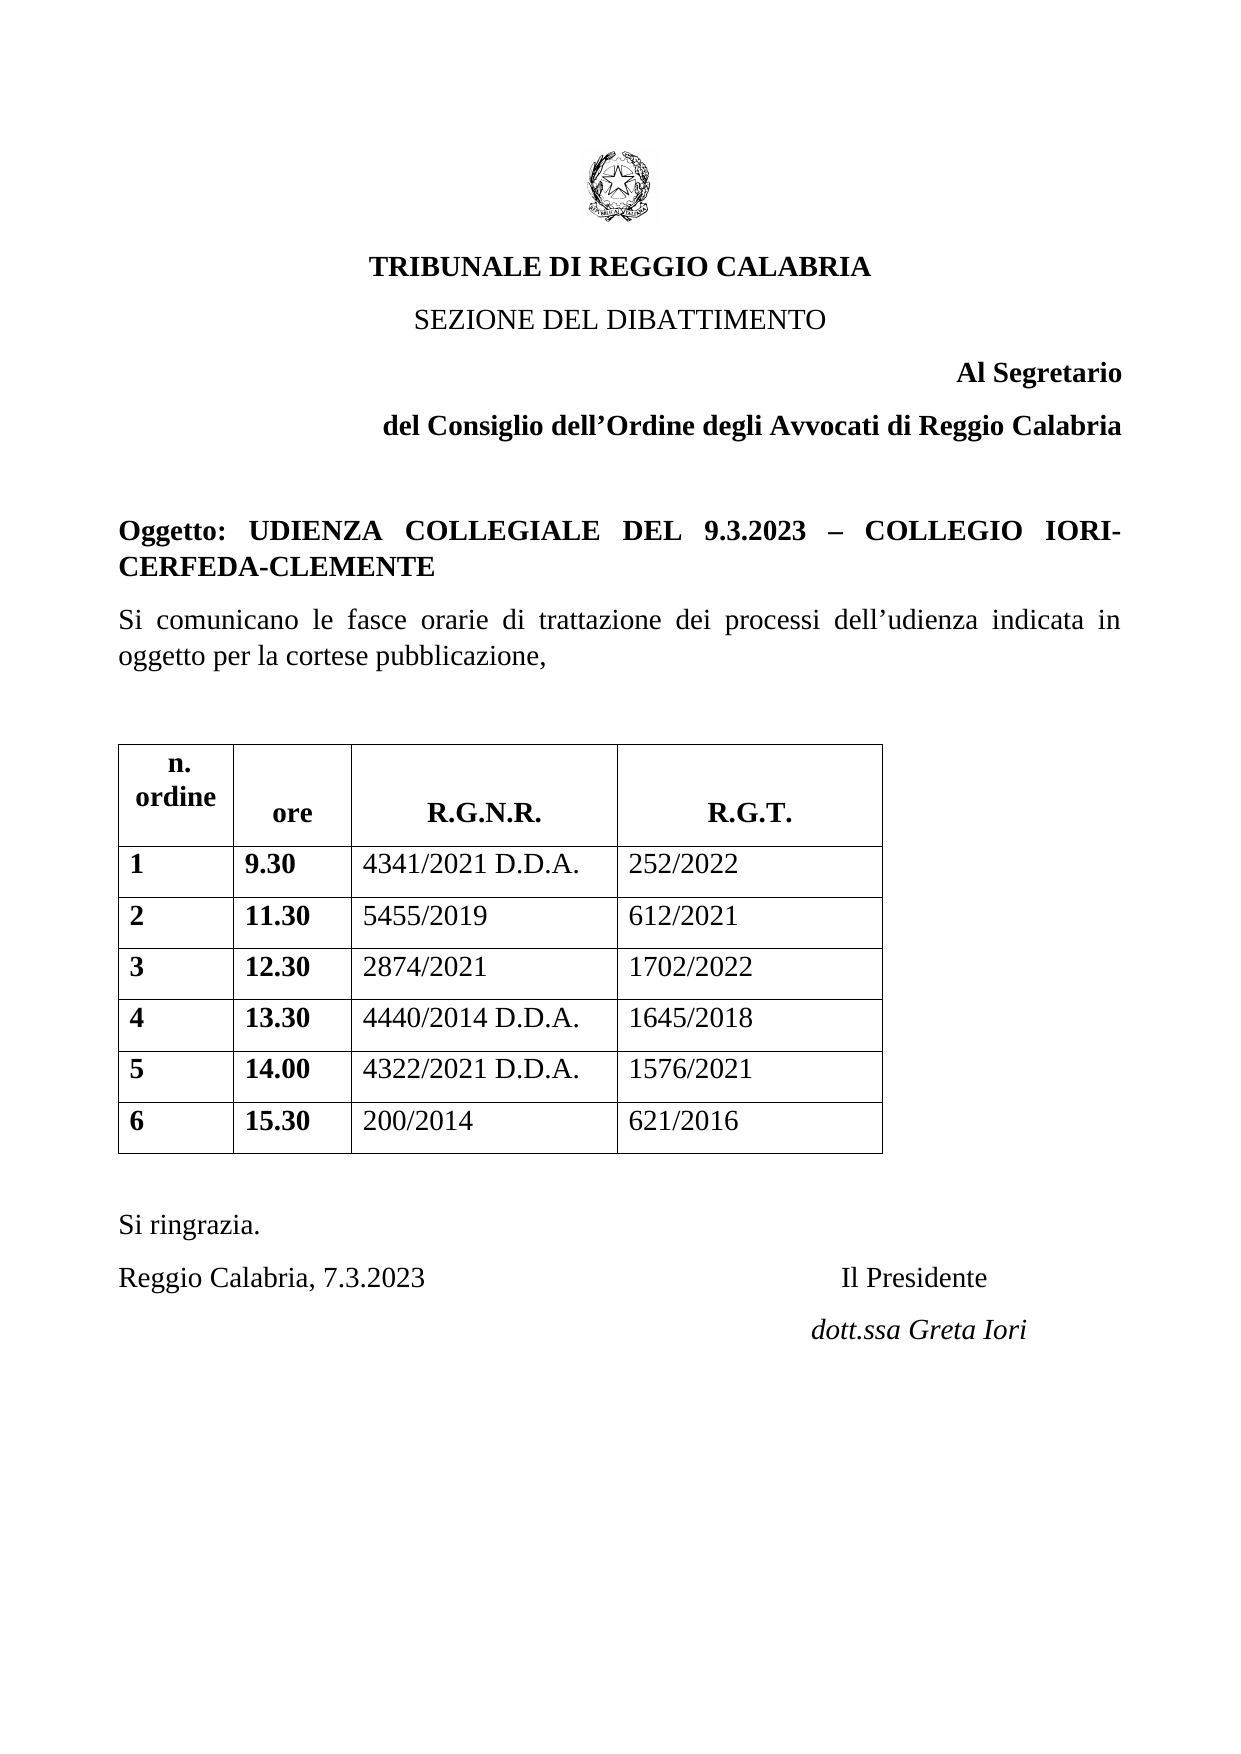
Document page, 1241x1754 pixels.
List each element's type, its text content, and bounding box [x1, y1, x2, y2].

table_cell 9.30 [234, 847, 351, 897]
picture [578, 147, 662, 231]
table_cell 1645/2018 [618, 1000, 882, 1051]
table_cell 621/2016 [618, 1103, 882, 1153]
table_cell 612/2021 [618, 898, 882, 948]
text del Consiglio dell’Ordine degli Avvocati di Reggio Calabria [118, 408, 1122, 441]
table_cell 11.30 [234, 898, 351, 948]
table_cell 4341/2021 D.D.A. [352, 847, 617, 897]
table_cell 1576/2021 [618, 1052, 882, 1102]
table_cell 200/2014 [352, 1103, 617, 1153]
table_cell 4 [119, 1000, 233, 1051]
text Si ringrazia. [118, 1207, 1122, 1240]
table_header R.G.N.R. [352, 745, 617, 846]
table_cell 4440/2014 D.D.A. [352, 1000, 617, 1051]
table_cell 12.30 [234, 949, 351, 999]
table_cell 1 [119, 847, 233, 897]
table_cell 4322/2021 D.D.A. [352, 1052, 617, 1102]
table_cell 6 [119, 1103, 233, 1153]
table_cell 1702/2022 [618, 949, 882, 999]
text Oggetto: UDIENZA COLLEGIALE DEL 9.3.2023 – COLLEGIO IORI-CERFEDA-CLEMENTE [118, 513, 1122, 583]
table_cell 13.30 [234, 1000, 351, 1051]
table_header n. ordine [119, 745, 233, 846]
table_cell 5 [119, 1052, 233, 1102]
text TRIBUNALE DI REGGIO CALABRIA [118, 249, 1122, 283]
text Si comunicano le fasce orarie di trattazione dei processi dell’udienza indicata in oggetto per la cortese pubblicazione, [118, 602, 1122, 672]
table_cell 5455/2019 [352, 898, 617, 948]
text SEZIONE DEL DIBATTIMENTO [118, 302, 1122, 336]
table_header R.G.T. [618, 745, 882, 846]
text dott.ssa Greta Iori [118, 1312, 1122, 1346]
table_cell 3 [119, 949, 233, 999]
table_cell 2 [119, 898, 233, 948]
text Reggio Calabria, 7.3.2023 Il Presidente [118, 1260, 1122, 1293]
table_header ore [234, 745, 351, 846]
table_cell 15.30 [234, 1103, 351, 1153]
text Al Segretario [118, 355, 1122, 388]
table_cell 14.00 [234, 1052, 351, 1102]
table_cell 252/2022 [618, 847, 882, 897]
table_cell 2874/2021 [352, 949, 617, 999]
